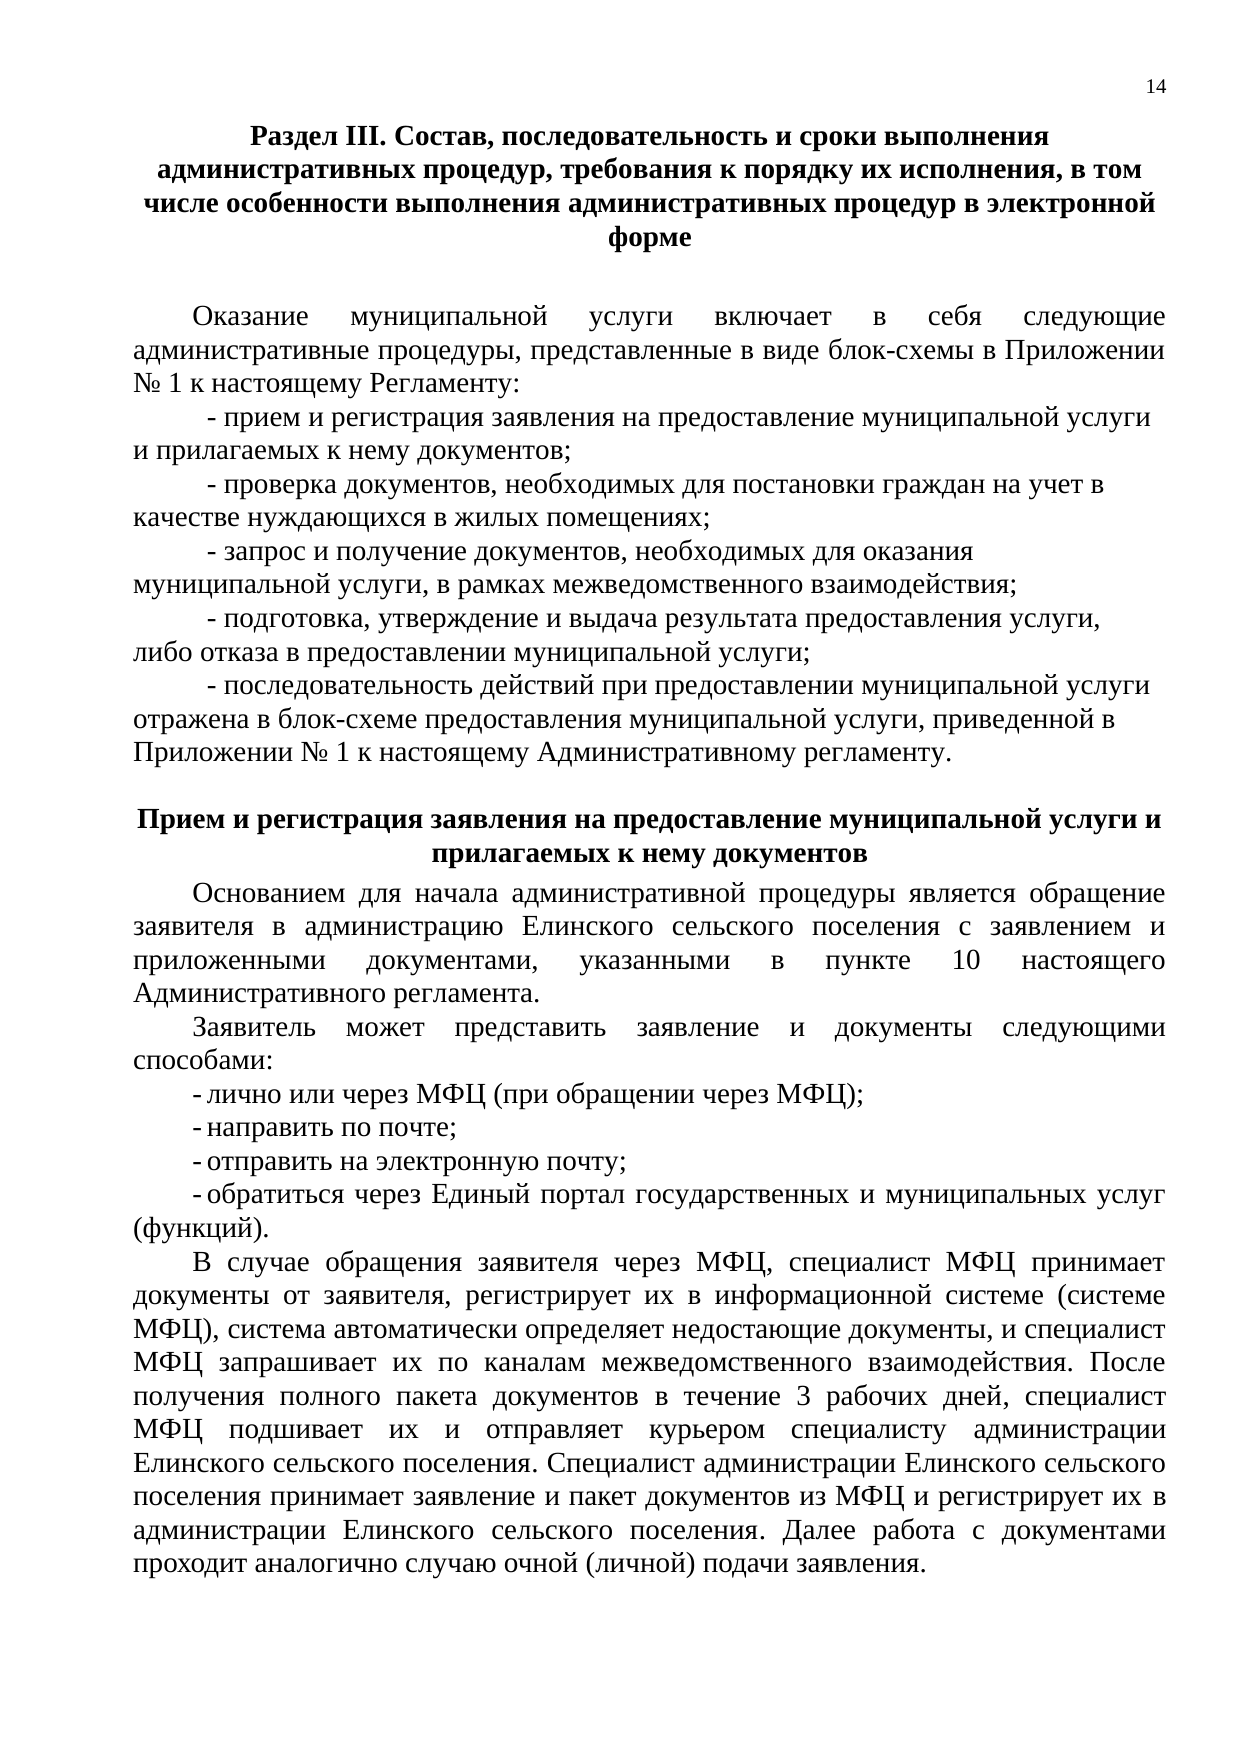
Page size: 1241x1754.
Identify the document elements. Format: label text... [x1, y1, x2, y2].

subtitle Раздел III. Состав, последовательность и сроки выполнения административных процедур, требования к порядку их исполнения, в том числе особенности выполнения административных процедур в электронной форме [133, 118, 1166, 252]
title Оказание муниципальной услуги включает в себя следующие административные процедуры, представленные в виде блок-схемы в Приложении № 1 к настоящему Регламенту: [133, 298, 1166, 399]
text Основанием для начала административной процедуры является обращение заявителя в администрацию Елинского сельского поселения с заявлением и приложенными документами, указанными в пункте 10 настоящего Административного регламента. [133, 875, 1166, 1009]
text Заявитель может представить заявление и документы следующими способами: [133, 1009, 1166, 1076]
list - запрос и получение документов, необходимых для оказания муниципальной услуги, в рамках межведомственного взаимодействия; [133, 533, 1166, 600]
list лично или через МФЦ (при обращении через МФЦ); [133, 1076, 1166, 1109]
list отправить на электронную почту; [133, 1143, 1166, 1177]
subtitle Прием и регистрация заявления на предоставление муниципальной услуги и прилагаемых к нему документов [133, 801, 1166, 868]
list - подготовка, утверждение и выдача результата предоставления услуги, либо отказа в предоставлении муниципальной услуги; [133, 600, 1166, 667]
list обратиться через Единый портал государственных и муниципальных услуг (функций). [133, 1177, 1166, 1244]
list - прием и регистрация заявления на предоставление муниципальной услуги и прилагаемых к нему документов; [133, 399, 1166, 466]
text В случае обращения заявителя через МФЦ, специалист МФЦ принимает документы от заявителя, регистрирует их в информационной системе (системе МФЦ), система автоматически определяет недостающие документы, и специалист МФЦ запрашивает их по каналам межведомственного взаимодействия. После получения полного пакета документов в течение 3 рабочих дней, специалист МФЦ подшивает их и отправляет курьером специалисту администрации Елинского сельского поселения. Специалист администрации Елинского сельского поселения принимает заявление и пакет документов из МФЦ и регистрирует их в администрации Елинского сельского поселения. Далее работа с документами проходит аналогично случаю очной (личной) подачи заявления. [133, 1244, 1166, 1579]
list - проверка документов, необходимых для постановки граждан на учет в качестве нуждающихся в жилых помещениях; [133, 466, 1166, 533]
list направить по почте; [133, 1109, 1166, 1143]
list - последовательность действий при предоставлении муниципальной услуги отражена в блок-схеме предоставления муниципальной услуги, приведенной в Приложении № 1 к настоящему Административному регламенту. [133, 667, 1166, 768]
